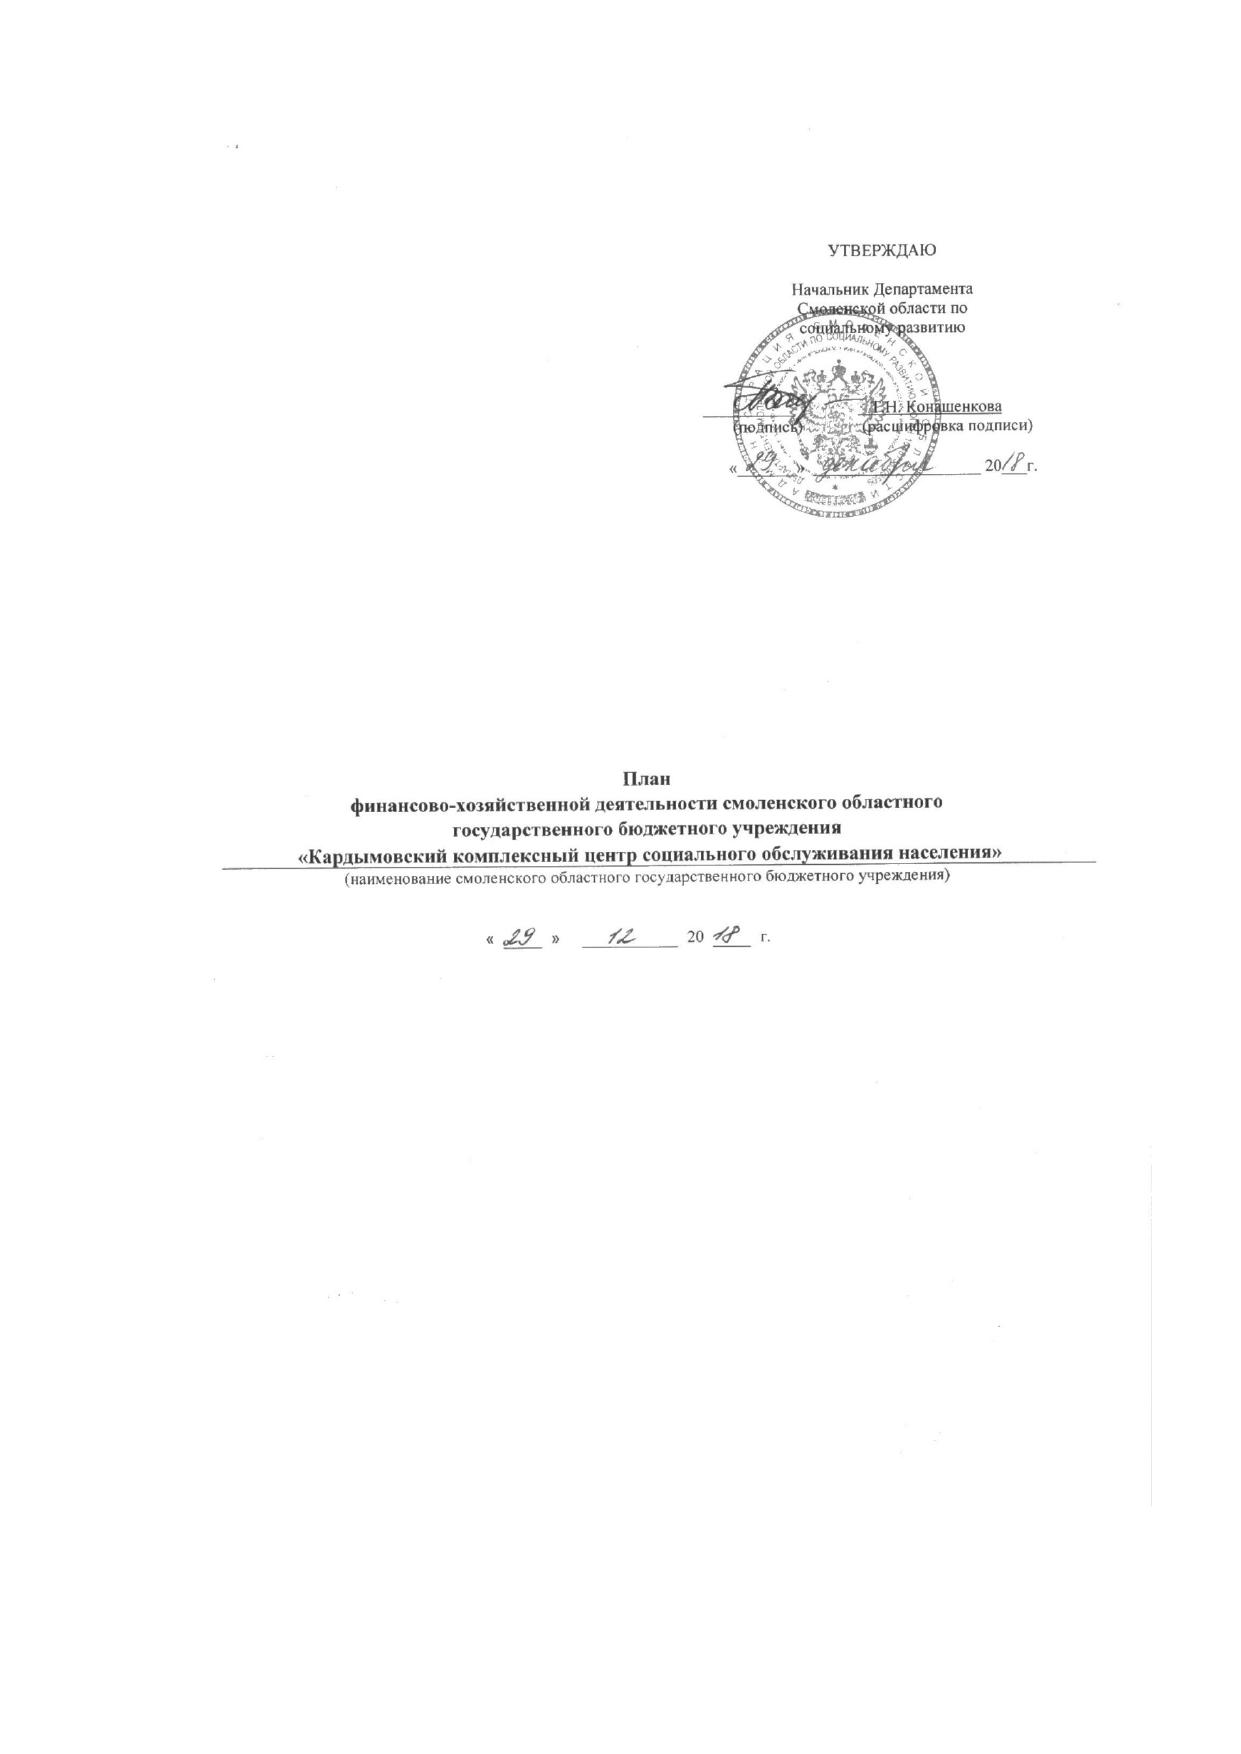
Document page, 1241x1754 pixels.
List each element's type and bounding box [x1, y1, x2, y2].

picture [177, 118, 1152, 1506]
